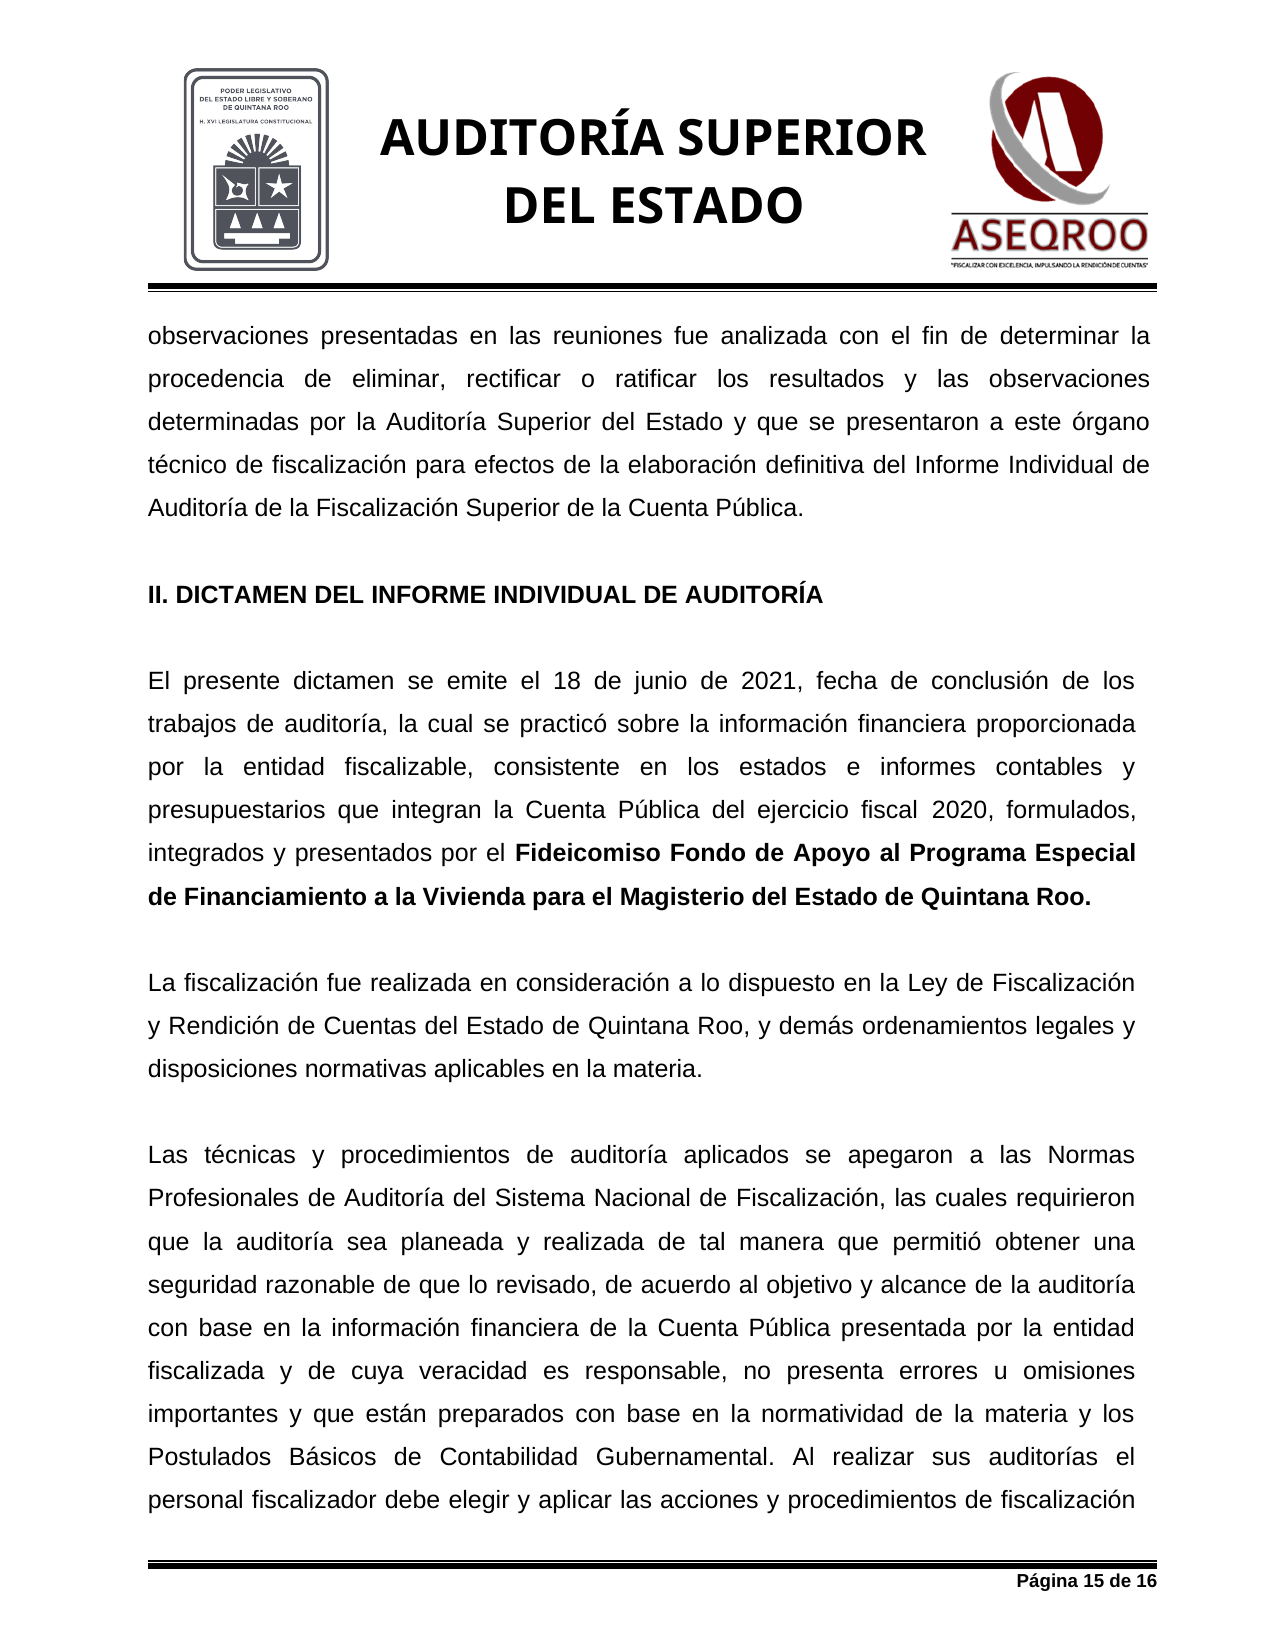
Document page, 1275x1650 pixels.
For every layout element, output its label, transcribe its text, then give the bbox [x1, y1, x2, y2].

picture [951, 72, 1148, 268]
text La fiscalización fue realizada en consideración a lo dispuesto en la Ley de Fiscalización y Rendición de Cuentas del Estado de Quintana Roo, y demás ordenamientos legales y disposiciones normativas aplicables en la materia. [148, 968, 1137, 1083]
text El presente dictamen se emite el 18 de junio de 2021, fecha de conclusión de los trabajos de auditoría, la cual se practicó sobre la información financiera proporcionada por la entidad fiscalizable, consistente en los estados e informes contables y presupuestarios que integran la Cuenta Pública del ejercicio fiscal 2020, formulados, integrados y presentados por el Fideicomiso Fondo de Apoyo al Programa Especial de Financiamiento a la Vivienda para el Magisterio del Estado de Quintana Roo. [148, 666, 1137, 910]
picture [183, 68, 329, 271]
text II. DICTAMEN DEL INFORME INDIVIDUAL DE AUDITORÍA [148, 580, 1137, 608]
